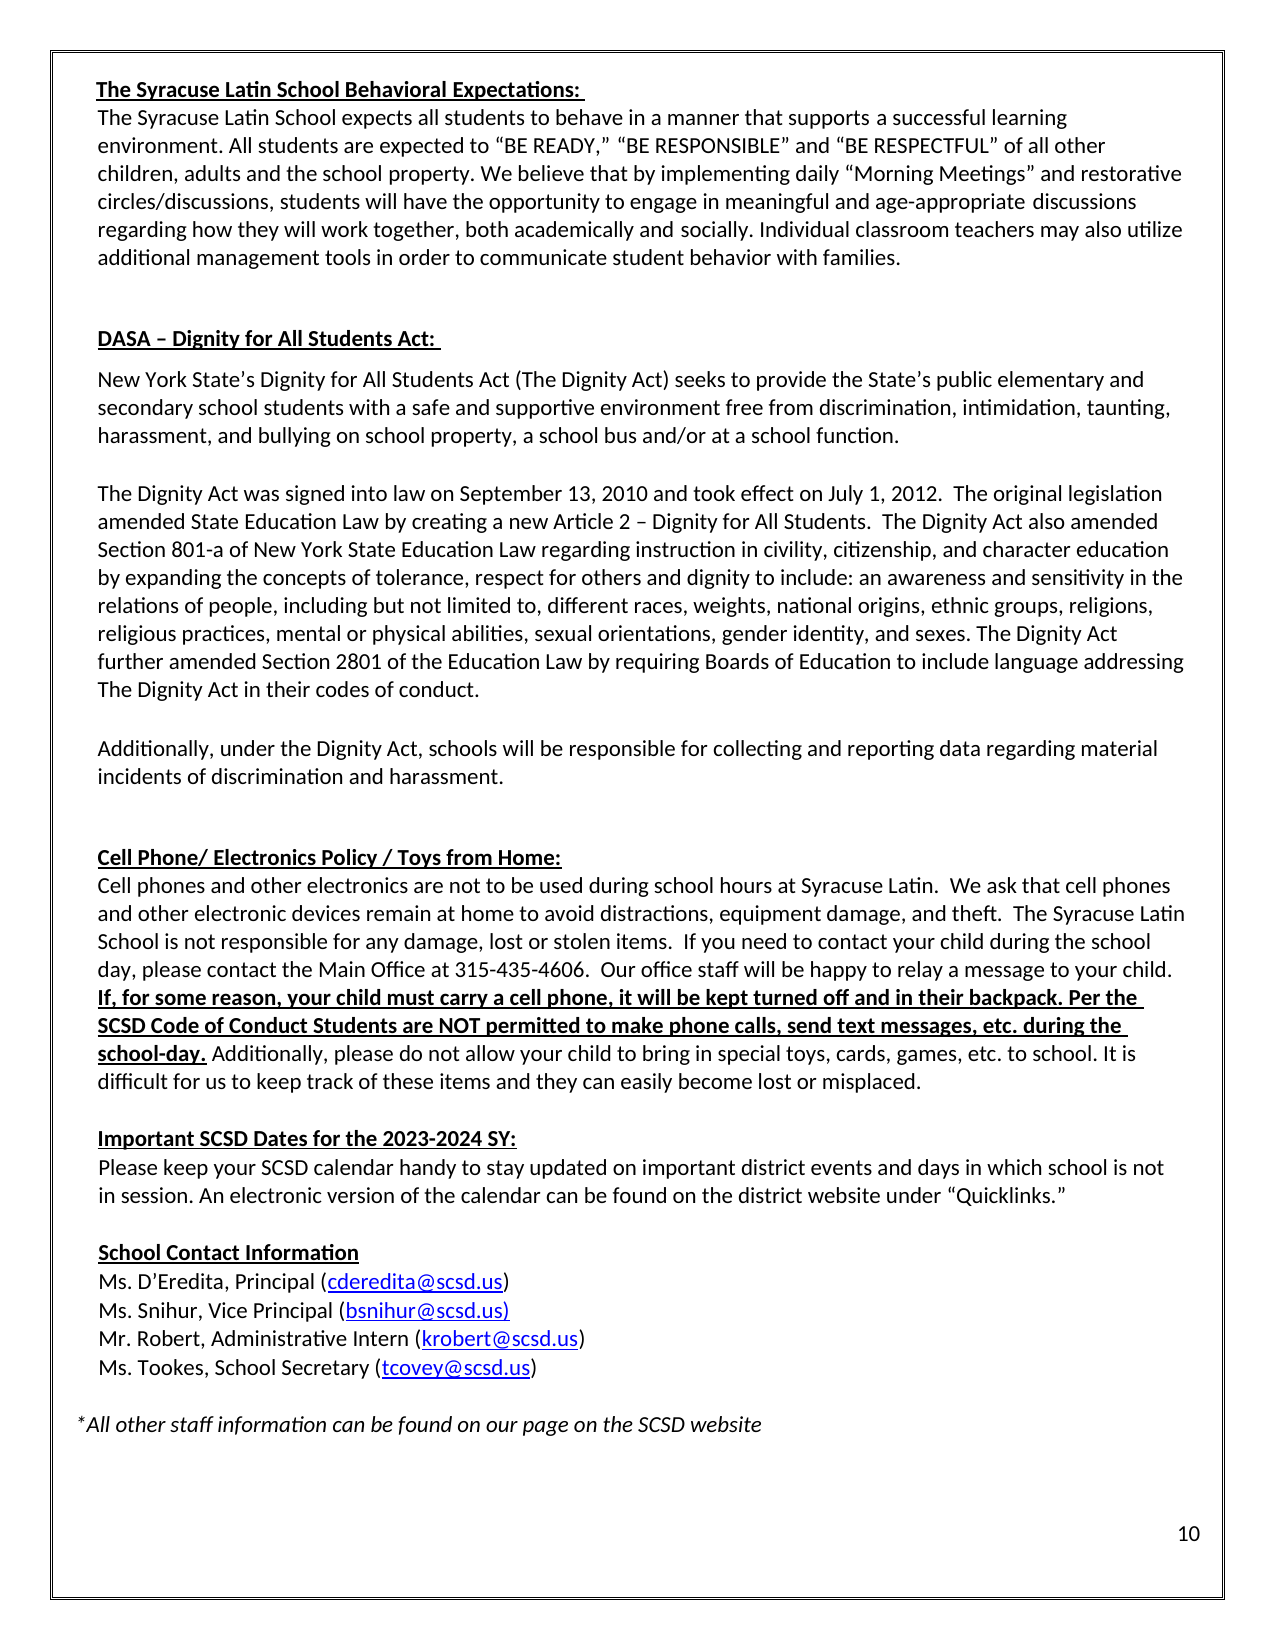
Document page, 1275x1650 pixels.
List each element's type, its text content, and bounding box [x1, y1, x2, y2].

text Cell Phone/ Electronics Policy / Toys from Home: [97, 843, 1189, 871]
subtitle Ms. D’Eredita, Principal (cderedita@scsd.us) [98, 1267, 1170, 1295]
text *All other staff information can be found on our page on the SCSD website [75, 1410, 1189, 1438]
text New York State’s Dignity for All Students Act (The Dignity Act) seeks to provide the State’s public elementary and secondary school students with a safe and supportive environment free from discrimination, intimidation, taunting, harassment, and bullying on school property, a school bus and/or at a school function. The Dignity Act was signed into law on September 13, 2010 and took effect on July 1, 2012. The original legislation amended State Education Law by creating a new Article 2 – Dignity for All Students. The Dignity Act also amended Section 801-a of New York State Education Law regarding instruction in civility, citizenship, and character education by expanding the concepts of tolerance, respect for others and dignity to include: an awareness and sensitivity in the relations of people, including but not limited to, different races, weights, national origins, ethnic groups, religions, religious practices, mental or physical abilities, sexual orientations, gender identity, and sexes. The Dignity Act further amended Section 2801 of the Education Law by requiring Boards of Education to include language addressing The Dignity Act in their codes of conduct. Additionally, under the Dignity Act, schools will be responsible for collecting and reporting data regarding material incidents of discrimination and harassment. [97, 365, 1189, 790]
text The Syracuse Latin School expects all students to behave in a manner that supports a successful learning environment. All students are expected to “BE READY,” “BE RESPONSIBLE” and “BE RESPECTFUL” of all other children, adults and the school property. We believe that by implementing daily “Morning Meetings” and restorative circles/discussions, students will have the opportunity to engage in meaningful and age-appropriate discussions regarding how they will work together, both academically and socially. Individual classroom teachers may also utilize additional management tools in order to communicate student behavior with families. [97, 103, 1189, 271]
subtitle Mr. Robert, Administrative Intern (krobert@scsd.us) [98, 1324, 1170, 1352]
subtitle Ms. Tookes, School Secretary (tcovey@scsd.us) [98, 1353, 1170, 1381]
subtitle School Contact Information [98, 1238, 1170, 1266]
text DASA – Dignity for All Students Act: [97, 324, 1189, 352]
text Cell phones and other electronics are not to be used during school hours at Syracuse Latin. We ask that cell phones and other electronic devices remain at home to avoid distractions, equipment damage, and theft. The Syracuse Latin School is not responsible for any damage, lost or stolen items. If you need to contact your child during the school day, please contact the Main Office at 315-435-4606. Our office staff will be happy to relay a message to your child. If, for some reason, your child must carry a cell phone, it will be kept turned off and in their backpack. Per the SCSD Code of Conduct Students are NOT permitted to make phone calls, send text messages, etc. during the school-day. Additionally, please do not allow your child to bring in special toys, cards, games, etc. to school. It is difficult for us to keep track of these items and they can easily become lost or misplaced. [97, 871, 1189, 1095]
subtitle Ms. Snihur, Vice Principal (bsnihur@scsd.us) [98, 1296, 1170, 1324]
subtitle Important SCSD Dates for the 2023-2024 SY: [75, 1124, 1170, 1152]
subtitle The Syracuse Latin School Behavioral Expectations: [75, 75, 1177, 103]
subtitle Please keep your SCSD calendar handy to stay updated on important district events and days in which school is not in session. An electronic version of the calendar can be found on the district website under “Quicklinks.” [98, 1153, 1170, 1209]
